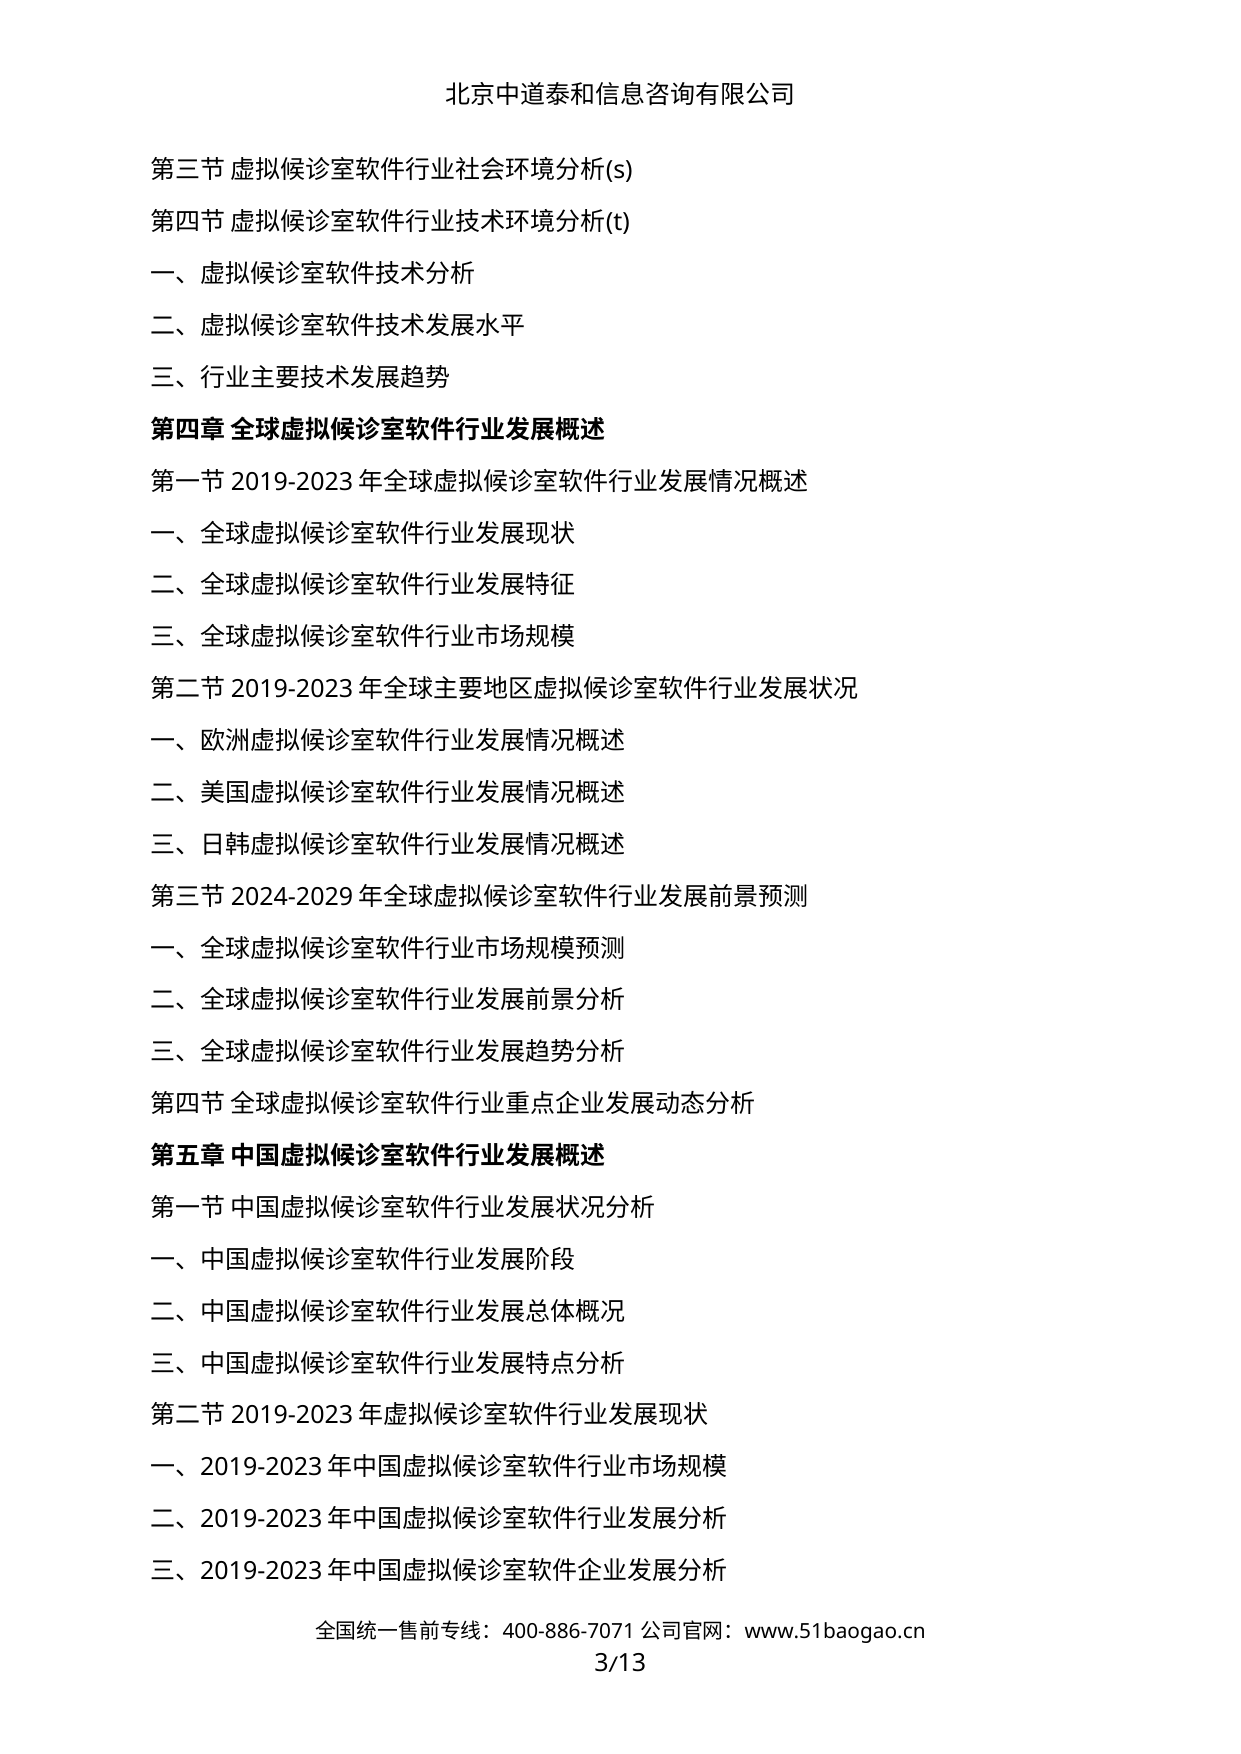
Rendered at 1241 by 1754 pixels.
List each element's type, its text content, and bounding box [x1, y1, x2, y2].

text 一、中国虚拟候诊室软件行业发展阶段 [150, 1239, 1090, 1276]
text 第一节 中国虚拟候诊室软件行业发展状况分析 [150, 1187, 1090, 1224]
text 二、美国虚拟候诊室软件行业发展情况概述 [150, 772, 1090, 809]
text 一、全球虚拟候诊室软件行业市场规模预测 [150, 928, 1090, 964]
text 第四节 全球虚拟候诊室软件行业重点企业发展动态分析 [150, 1084, 1090, 1120]
text 二、2019-2023年中国虚拟候诊室软件行业发展分析 [150, 1499, 1090, 1535]
text 二、中国虚拟候诊室软件行业发展总体概况 [150, 1291, 1090, 1327]
text 第三节 虚拟候诊室软件行业社会环境分析(s) [150, 150, 1090, 186]
text 三、2019-2023年中国虚拟候诊室软件企业发展分析 [150, 1551, 1090, 1587]
text 第二节 2019-2023年虚拟候诊室软件行业发展现状 [150, 1395, 1090, 1431]
text 三、全球虚拟候诊室软件行业发展趋势分析 [150, 1032, 1090, 1068]
text 一、2019-2023年中国虚拟候诊室软件行业市场规模 [150, 1447, 1090, 1483]
text 三、日韩虚拟候诊室软件行业发展情况概述 [150, 824, 1090, 861]
text 三、行业主要技术发展趋势 [150, 357, 1090, 394]
text 三、全球虚拟候诊室软件行业市场规模 [150, 617, 1090, 653]
text 第四节 虚拟候诊室软件行业技术环境分析(t) [150, 202, 1090, 238]
text 第五章 中国虚拟候诊室软件行业发展概述 [150, 1136, 1090, 1172]
text 一、全球虚拟候诊室软件行业发展现状 [150, 513, 1090, 549]
text 二、全球虚拟候诊室软件行业发展前景分析 [150, 980, 1090, 1016]
text 一、欧洲虚拟候诊室软件行业发展情况概述 [150, 721, 1090, 757]
text 三、中国虚拟候诊室软件行业发展特点分析 [150, 1343, 1090, 1379]
text 一、虚拟候诊室软件技术分析 [150, 254, 1090, 290]
text 第四章 全球虚拟候诊室软件行业发展概述 [150, 409, 1090, 446]
text 第一节 2019-2023年全球虚拟候诊室软件行业发展情况概述 [150, 461, 1090, 497]
text 第三节 2024-2029年全球虚拟候诊室软件行业发展前景预测 [150, 876, 1090, 912]
text 二、虚拟候诊室软件技术发展水平 [150, 306, 1090, 342]
text 第二节 2019-2023年全球主要地区虚拟候诊室软件行业发展状况 [150, 669, 1090, 705]
text 二、全球虚拟候诊室软件行业发展特征 [150, 565, 1090, 601]
